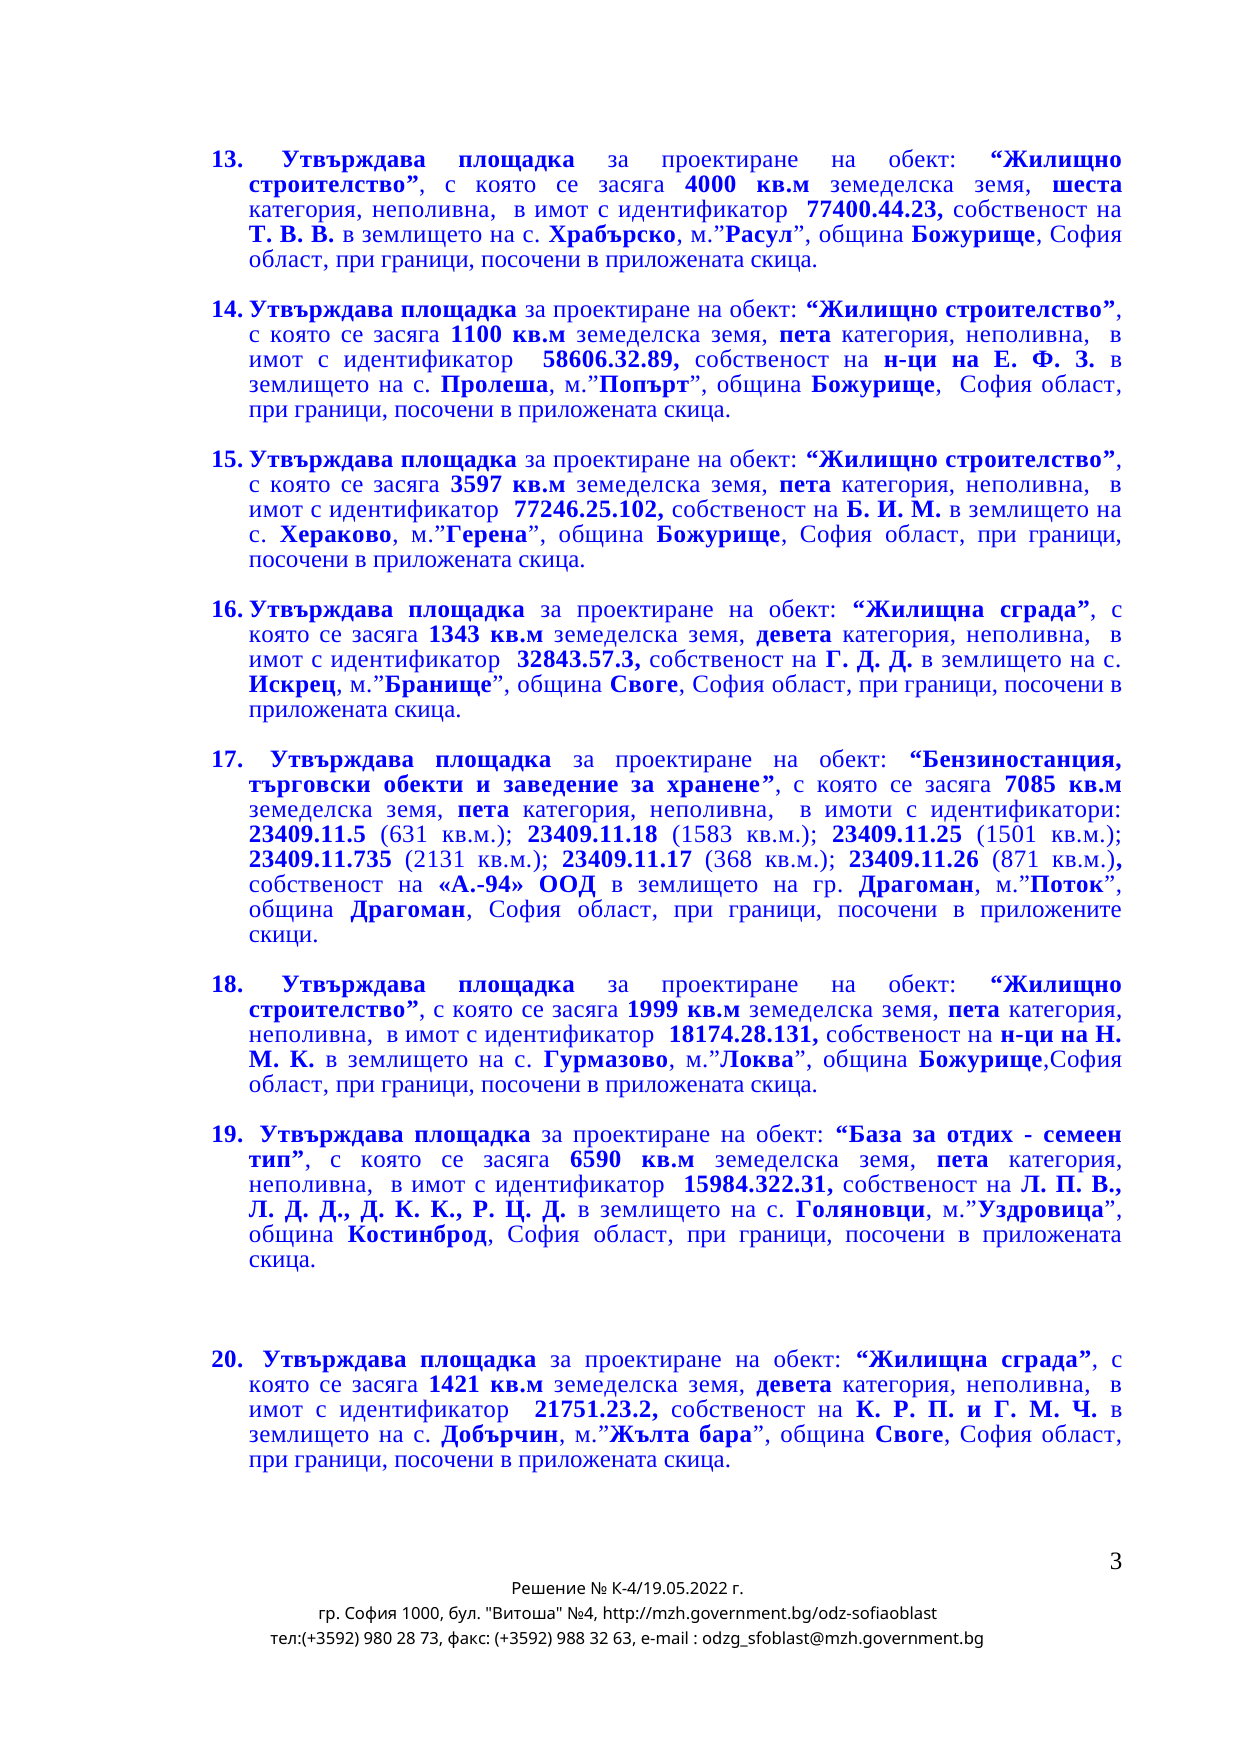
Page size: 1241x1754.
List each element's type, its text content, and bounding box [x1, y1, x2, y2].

list Утвърждава площадка за проектиране на обект: “Жилищна сграда”, с която се засяга 1421 кв.м земеделска земя, девета категория, неполивна, в имот с идентификатор 21751.23.2, собственост на К. Р. П. и Г. М. Ч. в землището на с. Добърчин, м.”Жълта бара”, община Своге, София област, при граници, посочени в приложената скица. [211, 1348, 1122, 1473]
list Утвърждава площадка за проектиране на обект: “Бензиностанция, търговски обекти и заведение за хранене”, с която се засяга 7085 кв.м земеделска земя, пета категория, неполивна, в имоти с идентификатори: 23409.11.5 (631 кв.м.); 23409.11.18 (1583 кв.м.); 23409.11.25 (1501 кв.м.); 23409.11.735 (2131 кв.м.); 23409.11.17 (368 кв.м.); 23409.11.26 (871 кв.м.), собственост на «А.-94» ООД в землището на гр. Драгоман, м.”Поток”, община Драгоман, София област, при граници, посочени в приложените скици. [211, 748, 1122, 948]
list Утвърждава площадка за проектиране на обект: “Жилищно строителство”, с която се засяга 3597 кв.м земеделска земя, пета категория, неполивна, в имот с идентификатор 77246.25.102, собственост на Б. И. М. в землището на с. Хераково, м.”Герена”, община Божурище, София област, при граници, посочени в приложената скица. [211, 448, 1122, 573]
list Утвърждава площадка за проектиране на обект: “База за отдих - семеен тип”, с която се засяга 6590 кв.м земеделска земя, пета категория, неполивна, в имот с идентификатор 15984.322.31, собственост на Л. П. В., Л. Д. Д., Д. К. К., Р. Ц. Д. в землището на с. Голяновци, м.”Уздровица”, община Костинброд, София област, при граници, посочени в приложената скица. [211, 1123, 1122, 1273]
list Утвърждава площадка за проектиране на обект: “Жилищна сграда”, с която се засяга 1343 кв.м земеделска земя, девета категория, неполивна, в имот с идентификатор 32843.57.3, собственост на Г. Д. Д. в землището на с. Искрец, м.”Бранище”, община Своге, София област, при граници, посочени в приложената скица. [211, 598, 1122, 723]
list Утвърждава площадка за проектиране на обект: “Жилищно строителство”, с която се засяга 4000 кв.м земеделска земя, шеста категория, неполивна, в имот с идентификатор 77400.44.23, собственост на Т. В. В. в землището на с. Храбърско, м.”Расул”, община Божурище, София област, при граници, посочени в приложената скица. [211, 148, 1122, 273]
list Утвърждава площадка за проектиране на обект: “Жилищно строителство”, с която се засяга 1100 кв.м земеделска земя, пета категория, неполивна, в имот с идентификатор 58606.32.89, собственост на н-ци на Е. Ф. З. в землището на с. Пролеша, м.”Попърт”, община Божурище, София област, при граници, посочени в приложената скица. [211, 298, 1122, 423]
list Утвърждава площадка за проектиране на обект: “Жилищно строителство”, с която се засяга 1999 кв.м земеделска земя, пета категория, неполивна, в имот с идентификатор 18174.28.131, собственост на н-ци на Н. М. К. в землището на с. Гурмазово, м.”Локва”, община Божурище,София област, при граници, посочени в приложената скица. [211, 973, 1122, 1098]
